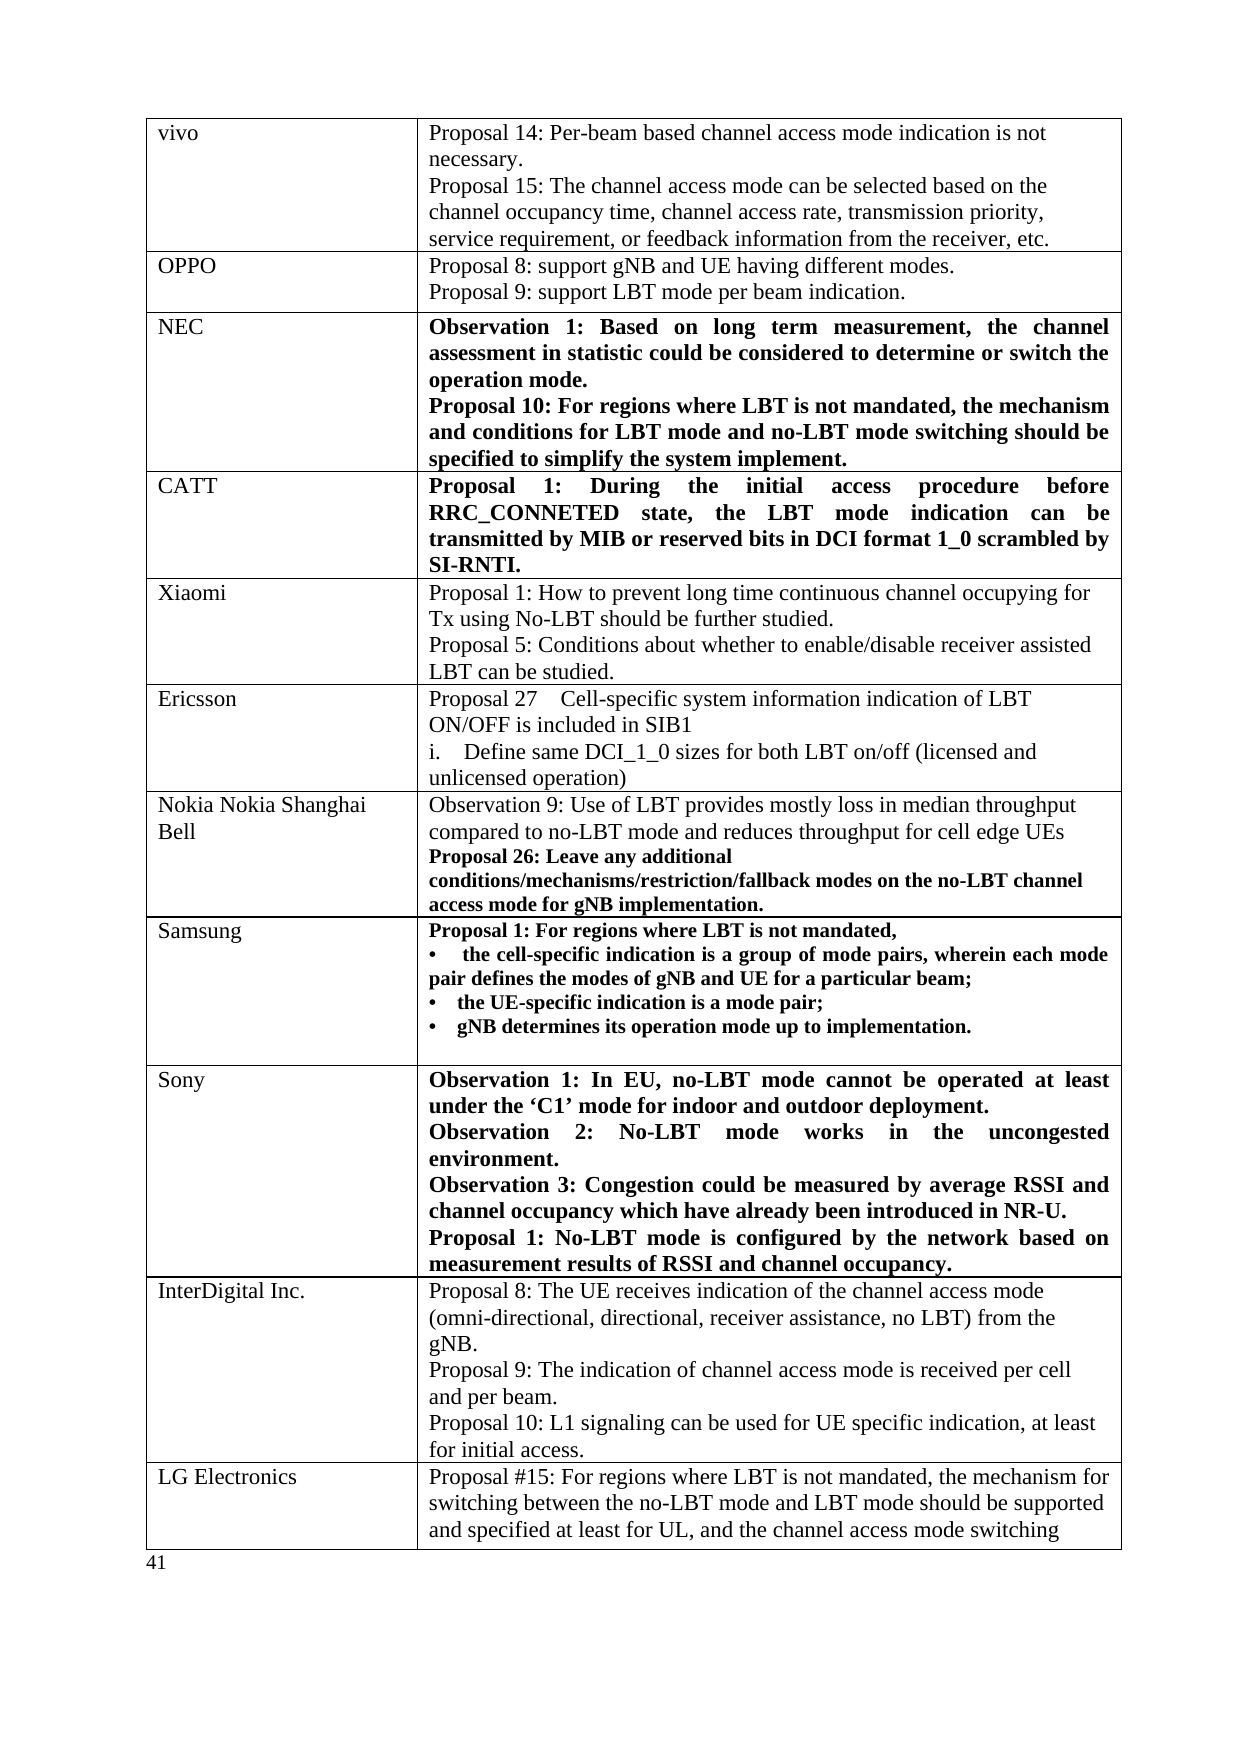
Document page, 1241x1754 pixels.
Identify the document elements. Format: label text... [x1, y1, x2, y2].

table_cell Sony [147, 1066, 417, 1276]
table_cell Proposal 1: For regions where LBT is not mandated, • the cell-specific indication is a group of mode pairs, wherein each mode pair defines the modes of gNB and UE for a particular beam; • the UE-specific indication is a mode pair; • gNB determines its operation mode up to implementation. [418, 918, 1121, 1064]
table_cell CATT [147, 472, 417, 578]
table_cell Proposal 27 Cell-specific system information indication of LBT ON/OFF is included in SIB1 i. Define same DCI_1_0 sizes for both LBT on/off (licensed and unlicensed operation) [418, 685, 1121, 791]
table_cell Observation 9: Use of LBT provides mostly loss in median throughput compared to no-LBT mode and reduces throughput for cell edge UEs Proposal 26: Leave any additional conditions/mechanisms/restriction/fallback modes on the no-LBT channel access mode for gNB implementation. [418, 792, 1121, 916]
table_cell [418, 1463, 1121, 1549]
table_cell Proposal 8: The UE receives indication of the channel access mode (omni-directional, directional, receiver assistance, no LBT) from the gNB. Proposal 9: The indication of channel access mode is received per cell and per beam. Proposal 10: L1 signaling can be used for UE specific indication, at least for initial access. [418, 1278, 1121, 1462]
table_cell OPPO [147, 252, 417, 312]
table_cell Proposal 1: During the initial access procedure before RRC_CONNETED state, the LBT mode indication can be transmitted by MIB or reserved bits in DCI format 1_0 scrambled by SI-RNTI. [418, 472, 1121, 578]
table_cell InterDigital Inc. [147, 1278, 417, 1462]
table_cell Nokia Nokia Shanghai Bell [147, 792, 417, 916]
table_cell vivo [147, 119, 417, 251]
table_cell Proposal 8: support gNB and UE having different modes. Proposal 9: support LBT mode per beam indication. [418, 252, 1121, 312]
table_cell Observation 1: Based on long term measurement, the channel assessment in statistic could be considered to determine or switch the operation mode. Proposal 10: For regions where LBT is not mandated, the mechanism and conditions for LBT mode and no-LBT mode switching should be specified to simplify the system implement. [418, 313, 1121, 471]
table_cell NEC [147, 313, 417, 471]
table_cell Samsung [147, 918, 417, 1064]
table_cell Proposal 1: How to prevent long time continuous channel occupying for Tx using No-LBT should be further studied. Proposal 5: Conditions about whether to enable/disable receiver assisted LBT can be studied. [418, 579, 1121, 684]
table_cell Ericsson [147, 685, 417, 791]
table_cell Observation 1: In EU, no-LBT mode cannot be operated at least under the ‘C1’ mode for indoor and outdoor deployment. Observation 2: No-LBT mode works in the uncongested environment. Observation 3: Congestion could be measured by average RSSI and channel occupancy which have already been introduced in NR-U. Proposal 1: No-LBT mode is configured by the network based on measurement results of RSSI and channel occupancy. [418, 1066, 1121, 1276]
table_cell Proposal 14: Per-beam based channel access mode indication is not necessary. Proposal 15: The channel access mode can be selected based on the channel occupancy time, channel access rate, transmission priority, service requirement, or feedback information from the receiver, etc. [418, 119, 1121, 251]
table_cell Xiaomi [147, 579, 417, 684]
table_cell LG Electronics [147, 1463, 417, 1549]
